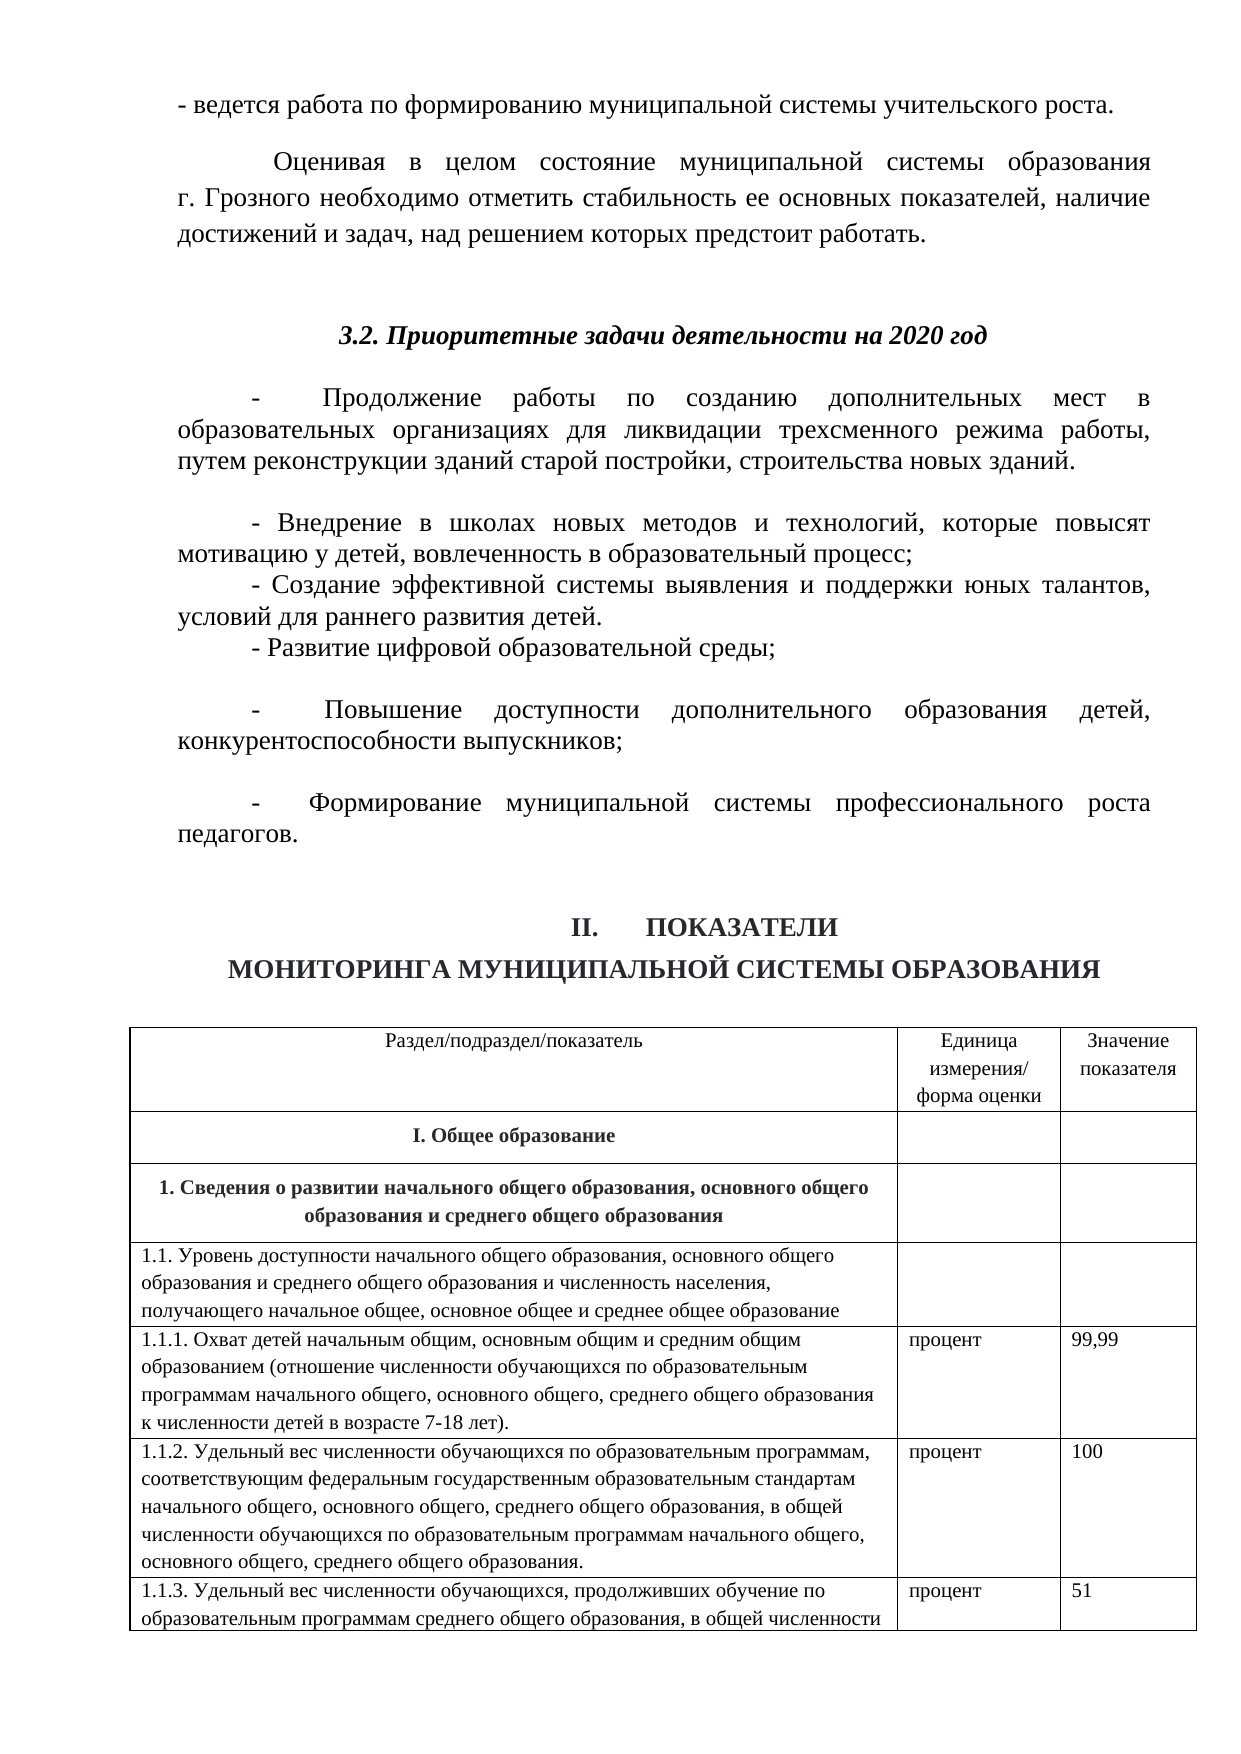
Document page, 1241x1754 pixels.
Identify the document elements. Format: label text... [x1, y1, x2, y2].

table_header Раздел/подраздел/показатель [131, 1028, 897, 1111]
text - ведется работа по формированию муниципальной системы учительского роста. [177, 89, 1152, 120]
table_cell 51 [1061, 1578, 1196, 1630]
table_cell I. Общее образование [131, 1112, 897, 1163]
table_cell [1061, 1164, 1196, 1242]
table_header Единица измерения/ форма оценки [898, 1028, 1060, 1111]
text - Создание эффективной системы выявления и поддержки юных талантов, условий для раннего развития детей. [177, 568, 1152, 631]
table_cell [898, 1164, 1060, 1242]
table_cell 1.1. Уровень доступности начального общего образования, основного общего образования и среднего общего образования и численность населения, получающего начальное общее, основное общее и среднее общее образование [131, 1243, 897, 1326]
list ПОКАЗАТЕЛИ [257, 911, 1152, 942]
text 3.2. Приоритетные задачи деятельности на 2020 год [177, 319, 1152, 350]
text Оценивая в целом состояние муниципальной системы образования г. Грозного необходимо отметить стабильность ее основных показателей, наличие достижений и задач, над решением которых предстоит работать. [177, 145, 1152, 248]
table_cell [1061, 1112, 1196, 1163]
text МОНИТОРИНГА МУНИЦИПАЛЬНОЙ СИСТЕМЫ ОБРАЗОВАНИЯ [177, 953, 1152, 984]
table_cell 1. Сведения о развитии начального общего образования, основного общего образования и среднего общего образования [131, 1164, 897, 1242]
table_cell 1.1.2. Удельный вес численности обучающихся по образовательным программам, соответствующим федеральным государственным образовательным стандартам начального общего, основного общего, среднего общего образования, в общей численности обучающихся по образовательным программам начального общего, основного общего, среднего общего образования. [131, 1439, 897, 1577]
table_cell 100 [1061, 1439, 1196, 1577]
table_cell 1.1.1. Охват детей начальным общим, основным общим и средним общим образованием (отношение численности обучающихся по образовательным программам начального общего, основного общего, среднего общего образования к численности детей в возрасте 7-18 лет). [131, 1327, 897, 1438]
text - Повышение доступности дополнительного образования детей, конкурентоспособности выпускников; [177, 693, 1152, 755]
table_header Значение показателя [1061, 1028, 1196, 1111]
text - Внедрение в школах новых методов и технологий, которые повысят мотивацию у детей, вовлеченность в образовательный процесс; [177, 506, 1152, 568]
table_cell процент [898, 1578, 1060, 1630]
table_cell [898, 1112, 1060, 1163]
table_cell [898, 1243, 1060, 1326]
table_cell 99,99 [1061, 1327, 1196, 1438]
table_cell процент [898, 1439, 1060, 1577]
text - Продолжение работы по созданию дополнительных мест в образовательных организациях для ликвидации трехсменного режима работы, путем реконструкции зданий старой постройки, строительства новых зданий. [177, 382, 1152, 475]
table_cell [131, 1578, 897, 1630]
table_cell процент [898, 1327, 1060, 1438]
table_cell [1061, 1243, 1196, 1326]
text - Развитие цифровой образовательной среды; [177, 631, 1152, 662]
text - Формирование муниципальной системы профессионального роста педагогов. [177, 786, 1152, 849]
